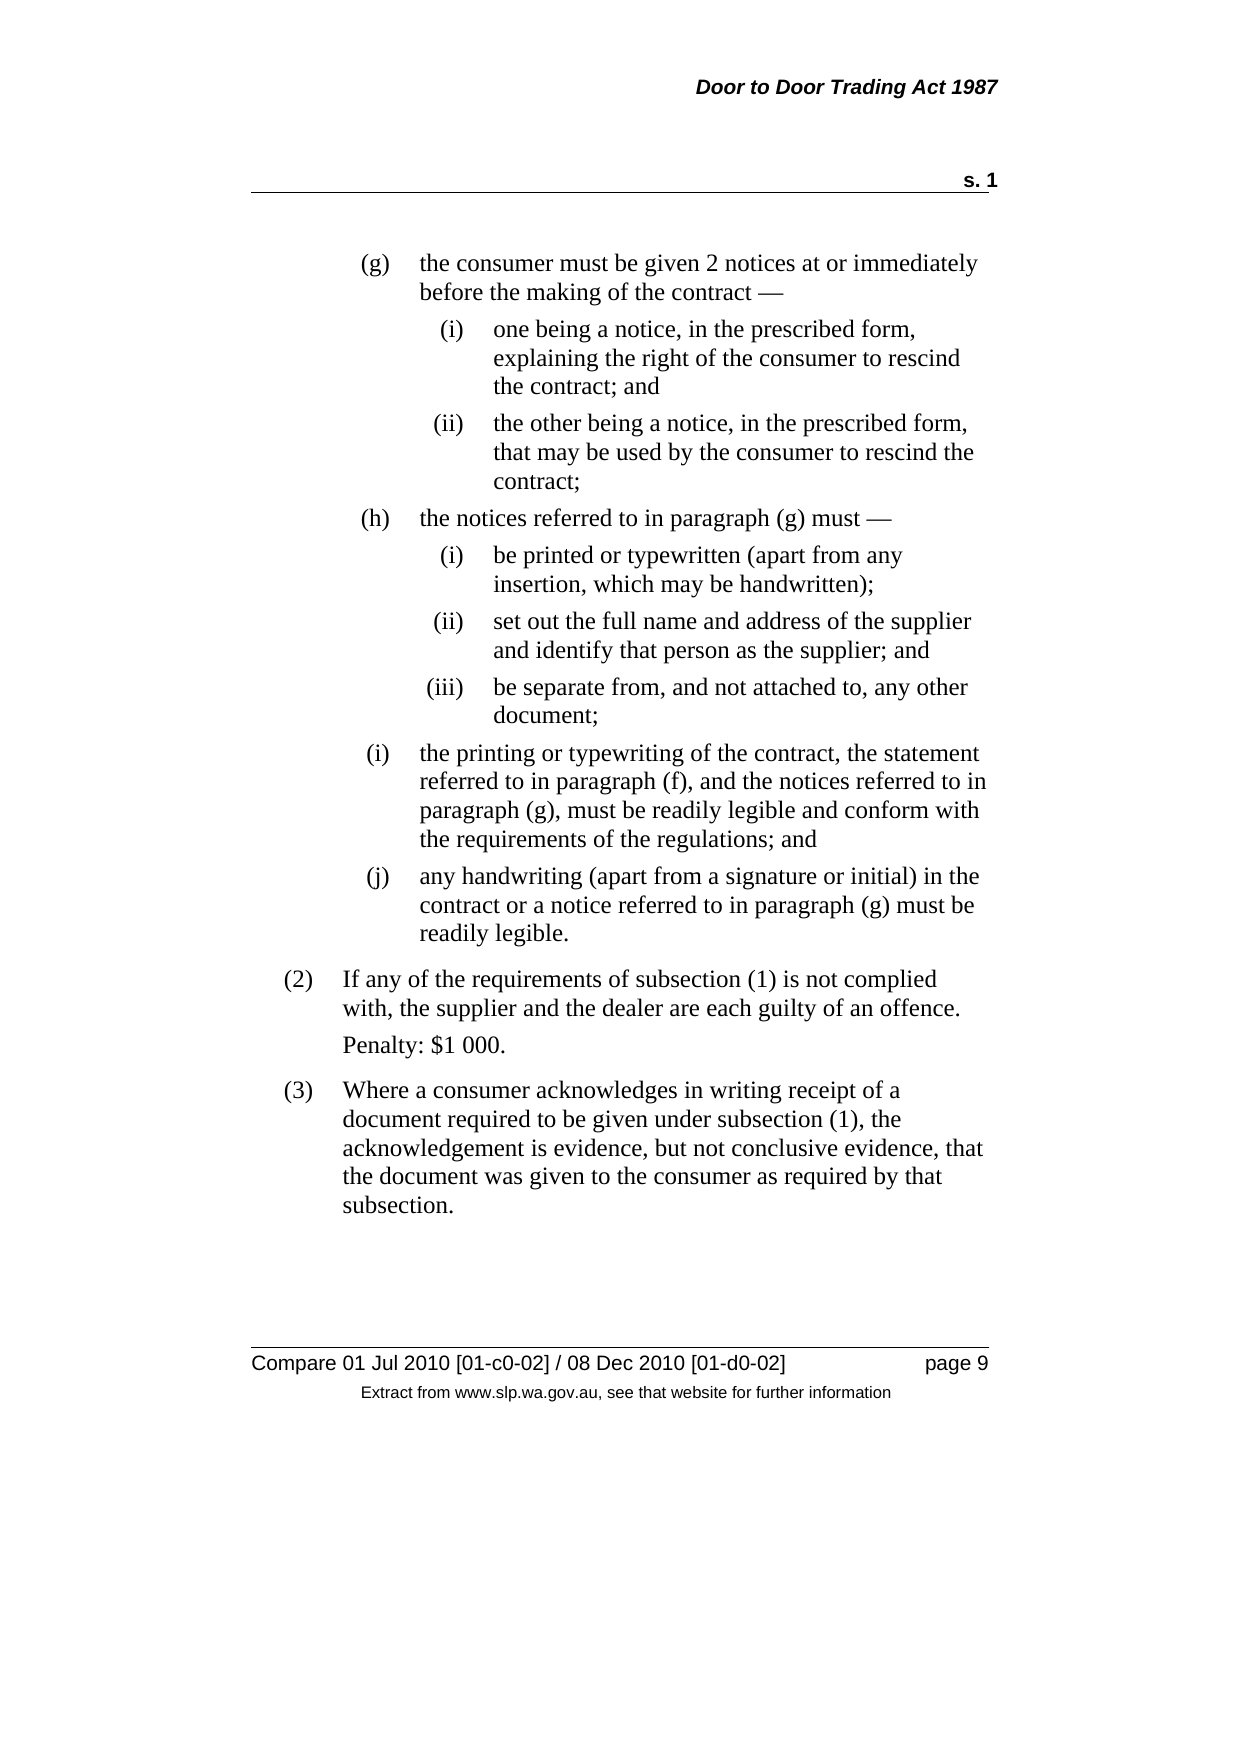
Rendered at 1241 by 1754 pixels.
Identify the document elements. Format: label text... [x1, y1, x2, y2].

text (i) the printing or typewriting of the contract, the statement referred to in paragraph (f), and the notices referred to in paragraph (g), must be readily legible and conform with the requirements of the regulations; and [251, 738, 989, 853]
text (2) If any of the requirements of subsection (1) is not complied with, the supplier and the dealer are each guilty of an offence. [251, 964, 989, 1021]
text (j) any handwriting (apart from a signature or initial) in the contract or a notice referred to in paragraph (g) must be readily legible. [251, 861, 989, 947]
text (iii) be separate from, and not attached to, any other document; [251, 672, 989, 729]
text (ii) set out the full name and address of the supplier and identify that person as the supplier; and [251, 606, 989, 663]
text Penalty: $1 000. [251, 1030, 989, 1058]
text (h) the notices referred to in paragraph (g) must — [251, 503, 989, 532]
text (ii) the other being a notice, in the prescribed form, that may be used by the consumer to rescind the contract; [251, 408, 989, 495]
text (g) the consumer must be given 2 notices at or immediately before the making of the contract — [251, 248, 989, 306]
text (i) be printed or typewritten (apart from any insertion, which may be handwritten); [251, 540, 989, 598]
text (3) Where a consumer acknowledges in writing receipt of a document required to be given under subsection (1), the acknowledgement is evidence, but not conclusive evidence, that the document was given to the consumer as required by that subsection. [251, 1075, 989, 1219]
text (i) one being a notice, in the prescribed form, explaining the right of the consumer to rescind the contract; and [251, 314, 989, 400]
